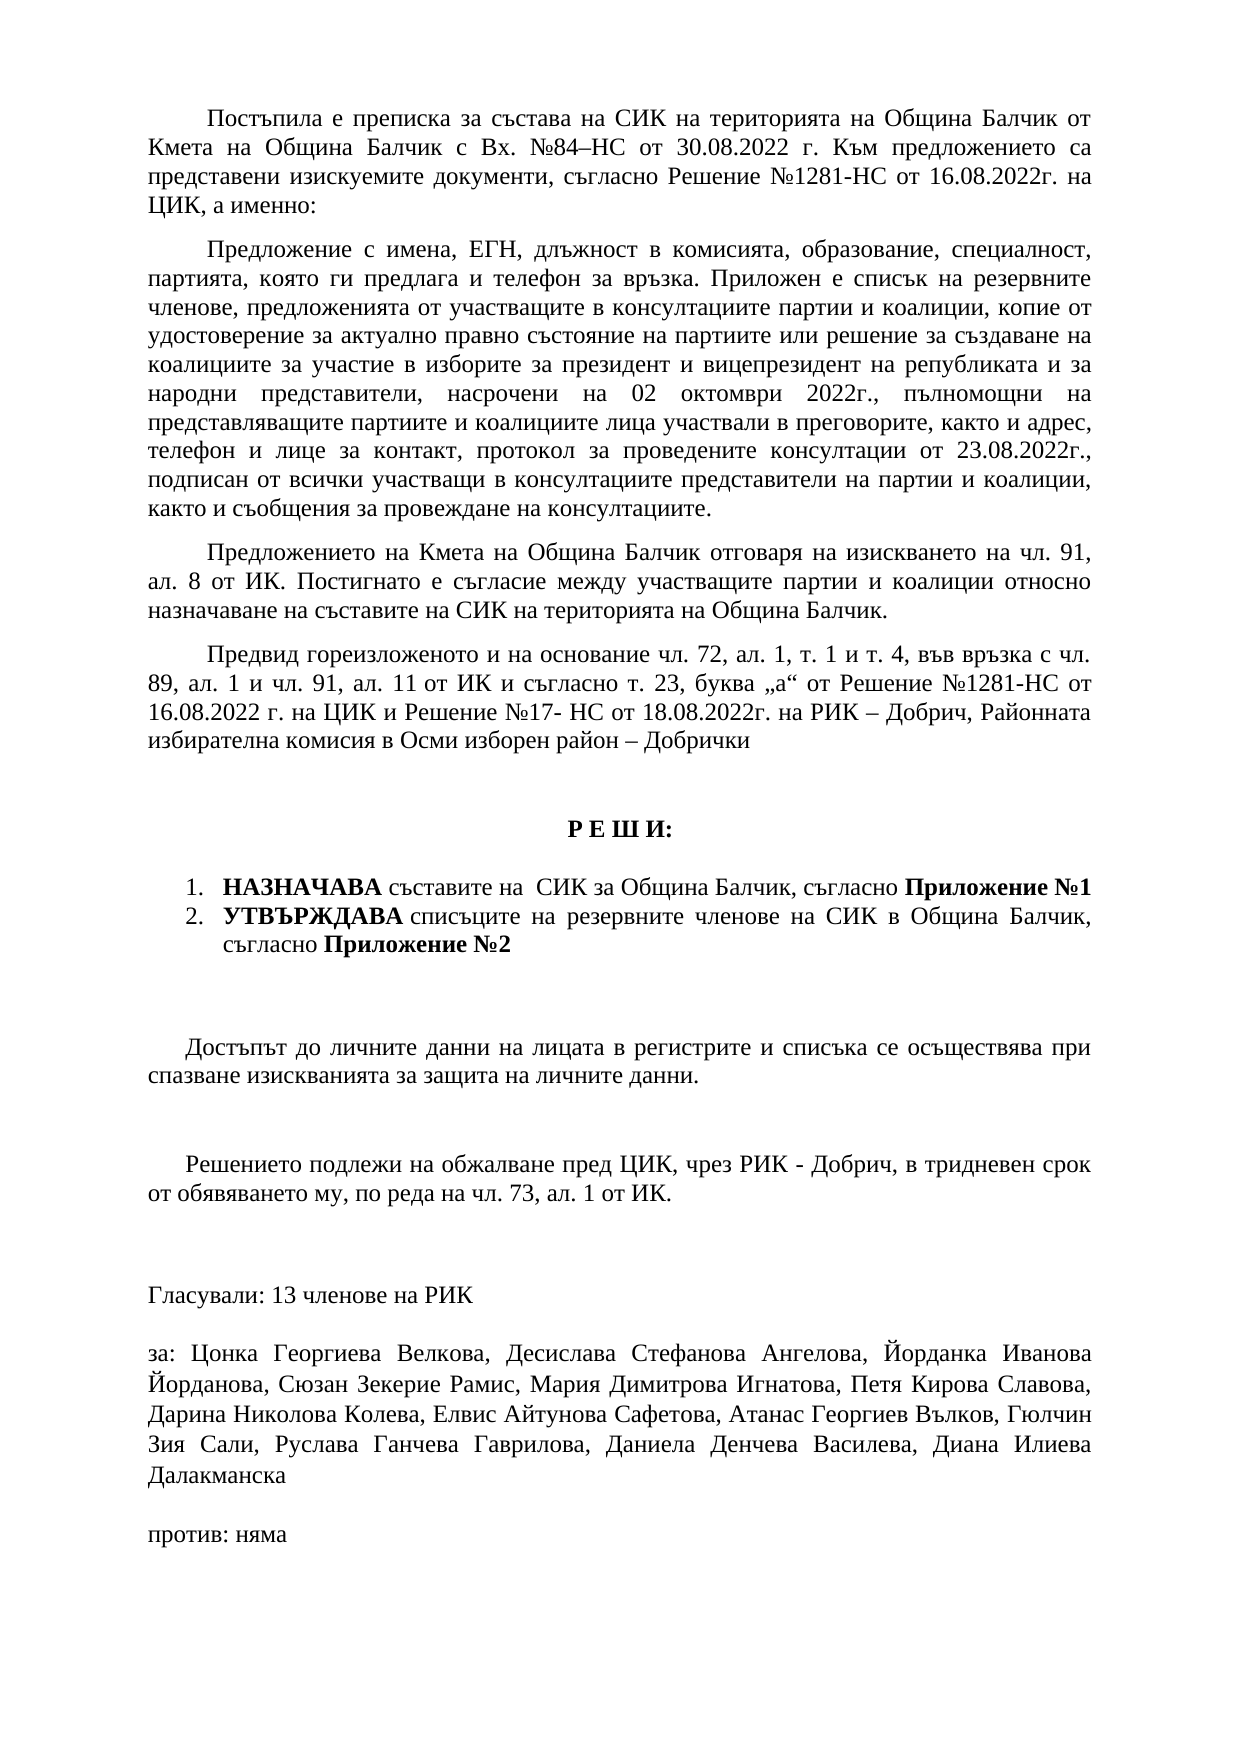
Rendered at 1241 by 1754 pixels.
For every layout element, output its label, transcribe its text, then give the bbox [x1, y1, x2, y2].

text Предвид гореизложеното и на основание чл. 72, ал. 1, т. 1 и т. 4, във връзка с чл. 89, ал. 1 и чл. 91, ал. 11 от ИК и съгласно т. 23, буква „а“ от Решение №1281-НС от 16.08.2022 г. на ЦИК и Решение №17- НС от 18.08.2022г. на РИК – Добрич, Районната избирателна комисия в Осми изборен район – Добрички [148, 639, 1093, 754]
text Постъпила е преписка за състава на СИК на територията на Община Балчик от Кмета на Община Балчик с Вх. №84–НС от 30.08.2022 г. Към предложението са представени изискуемите документи, съгласно Решение №1281-НС от 16.08.2022г. на ЦИК, а именно: [148, 103, 1093, 218]
text Гласували: 13 членове на РИК [148, 1280, 1093, 1309]
text Предложението на Кмета на Община Балчик отговаря на изискването на чл. 91, ал. 8 от ИК. Постигнато е съгласие между участващите партии и коалиции относно назначаване на съставите на СИК на територията на Община Балчик. [148, 537, 1093, 623]
text против: няма [148, 1519, 1093, 1548]
text Предложение с имена, ЕГН, длъжност в комисията, образование, специалност, партията, която ги предлага и телефон за връзка. Приложен е списък на резервните членове, предложенията от участващите в консултациите партии и коалиции, копие от удостоверение за актуално правно състояние на партиите или решение за създаване на коалициите за участие в изборите за президент и вицепрезидент на републиката и за народни представители, насрочени на 02 октомври 2022г., пълномощни на представляващите партиите и коалициите лица участвали в преговорите, както и адрес, телефон и лице за контакт, протокол за проведените консултации от 23.08.2022г., подписан от всички участващи в консултациите представители на партии и коалиции, както и съобщения за провеждане на консултациите. [148, 234, 1093, 522]
list НАЗНАЧАВА съставите на СИК за Община Балчик, съгласно Приложение №1 [185, 872, 1093, 901]
text Р Е Ш И: [148, 814, 1093, 843]
list УТВЪРЖДАВА списъците на резервните членове на СИК в Община Балчик, съгласно Приложение №2 [185, 901, 1093, 958]
text Достъпът до личните данни на лицата в регистрите и списъка се осъществява при спазване изискванията за защита на личните данни. [148, 1032, 1093, 1089]
text Решението подлежи на обжалване пред ЦИК, чрез РИК - Добрич, в тридневен срок от обявяването му, по реда на чл. 73, ал. 1 от ИК. [148, 1149, 1093, 1207]
text за: Цонка Георгиева Велкова, Десислава Стефанова Ангелова, Йорданка Иванова Йорданова, Сюзан Зекерие Рамис, Мария Димитрова Игнатова, Петя Кирова Славова, Дарина Николова Колева, Елвис Айтунова Сафетова, Атанас Георгиев Вълков, Гюлчин Зия Сали, Руслава Ганчева Гаврилова, Даниела Денчева Василева, Диана Илиева Далакманска [148, 1338, 1093, 1489]
